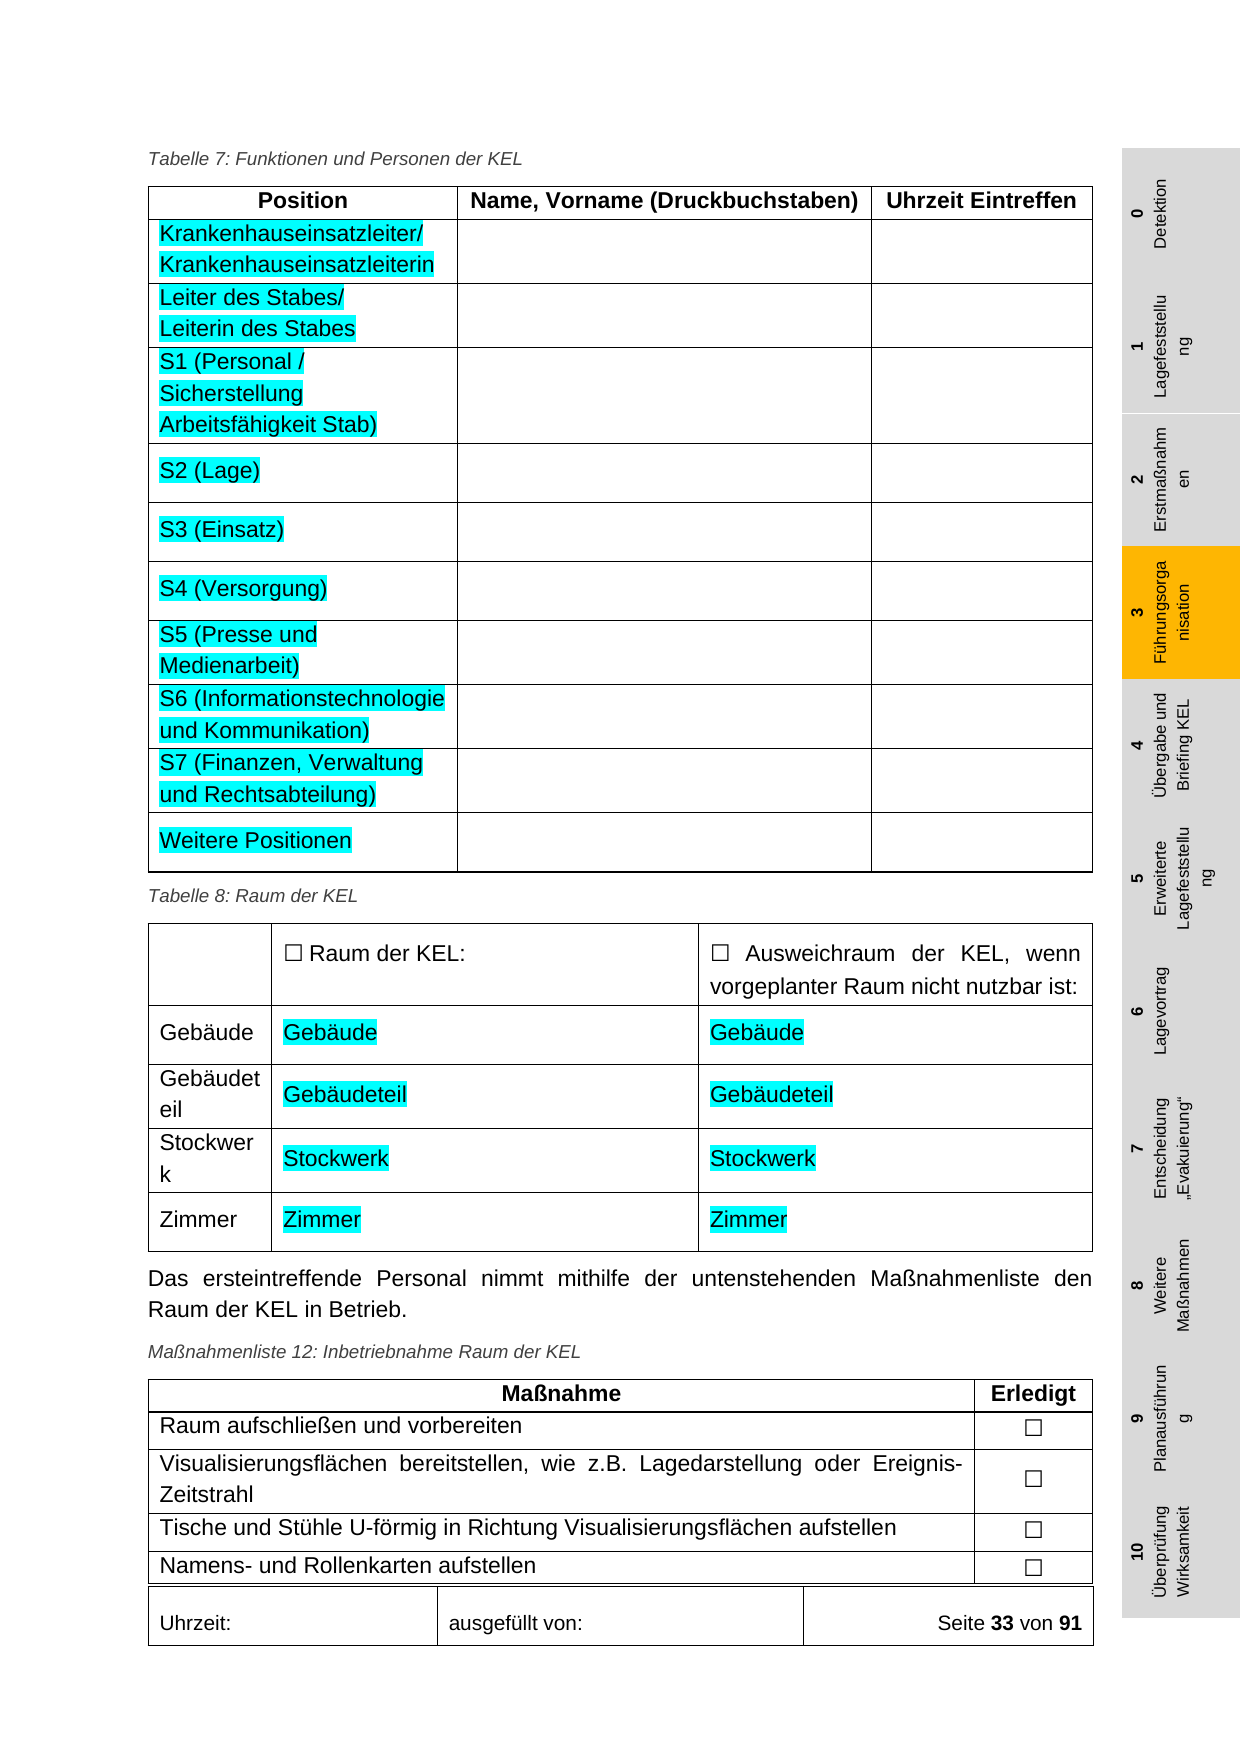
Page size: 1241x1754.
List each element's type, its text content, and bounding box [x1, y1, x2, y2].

table_cell S3 (Einsatz) [149, 503, 457, 561]
text Tabelle 8: Raum der KEL [148, 885, 1093, 906]
table_header Erledigt [975, 1380, 1092, 1411]
table_cell [458, 444, 871, 502]
table_cell S5 (Presse und Medienarbeit) [149, 621, 457, 684]
table_cell [872, 220, 1092, 283]
table_cell Krankenhauseinsatzleiter/ Krankenhauseinsatzleiterin [149, 220, 457, 283]
table_cell [872, 813, 1092, 871]
table_cell [458, 621, 871, 684]
text Maßnahmenliste 12: Inbetriebnahme Raum der KEL [148, 1340, 1093, 1362]
table_cell [975, 1514, 1092, 1551]
table_cell [872, 621, 1092, 684]
table_cell Gebäudeteil [149, 1065, 271, 1128]
text Tabelle 7: Funktionen und Personen der KEL [148, 148, 1093, 169]
table_cell Stockwerk [272, 1129, 698, 1192]
table_header Name, Vorname (Druckbuchstaben) [458, 187, 871, 218]
table_header Maßnahme [149, 1380, 974, 1411]
table_header Position [149, 187, 457, 218]
table_cell [872, 444, 1092, 502]
table_cell Gebäudeteil [272, 1065, 698, 1128]
table_cell [458, 348, 871, 443]
table_cell [975, 1450, 1092, 1513]
table_cell Zimmer [149, 1193, 271, 1251]
table_header Uhrzeit Eintreffen [872, 187, 1092, 218]
table_cell [872, 749, 1092, 812]
table_cell [458, 503, 871, 561]
table_cell [458, 562, 871, 620]
table_cell S7 (Finanzen, Verwaltung und Rechtsabteilung) [149, 749, 457, 812]
table_cell S4 (Versorgung) [149, 562, 457, 620]
table_cell Zimmer [699, 1193, 1092, 1251]
table_cell [872, 284, 1092, 347]
table_cell Gebäude [272, 1006, 698, 1064]
table_cell [975, 1552, 1092, 1583]
table_cell Gebäudeteil [699, 1065, 1092, 1128]
table_cell S1 (Personal / Sicherstellung Arbeitsfähigkeit Stab) [149, 348, 457, 443]
table_cell Stockwerk [699, 1129, 1092, 1192]
table_cell [872, 685, 1092, 748]
table_cell Visualisierungsflächen bereitstellen, wie z.B. Lagedarstellung oder Ereignis-Zeitstrahl [149, 1450, 974, 1513]
table_cell [872, 503, 1092, 561]
table_cell [458, 284, 871, 347]
table_header Ausweichraum der KEL, wenn vorgeplanter Raum nicht nutzbar ist: [699, 924, 1092, 1005]
text Das ersteintreffende Personal nimmt mithilfe der untenstehenden Maßnahmenliste den Raum der KEL in Betrieb. [148, 1265, 1093, 1323]
table_cell Raum aufschließen und vorbereiten [149, 1413, 974, 1449]
table_header Raum der KEL: [272, 924, 698, 1005]
table_cell Namens- und Rollenkarten aufstellen [149, 1552, 974, 1583]
table_cell Gebäude [699, 1006, 1092, 1064]
table_cell Weitere Positionen [149, 813, 457, 871]
table_cell [458, 685, 871, 748]
table_cell [872, 348, 1092, 443]
table_cell [458, 220, 871, 283]
table_header [149, 924, 271, 1005]
table_cell Zimmer [272, 1193, 698, 1251]
table_cell [458, 813, 871, 871]
table_cell Leiter des Stabes/ Leiterin des Stabes [149, 284, 457, 347]
table_cell [458, 749, 871, 812]
table_cell Stockwerk [149, 1129, 271, 1192]
table_cell S2 (Lage) [149, 444, 457, 502]
table_cell S6 (Informationstechnologie und Kommunikation) [149, 685, 457, 748]
table_cell [872, 562, 1092, 620]
table_cell Tische und Stühle U-förmig in Richtung Visualisierungsflächen aufstellen [149, 1514, 974, 1551]
table_cell Gebäude [149, 1006, 271, 1064]
table_cell [975, 1413, 1092, 1449]
